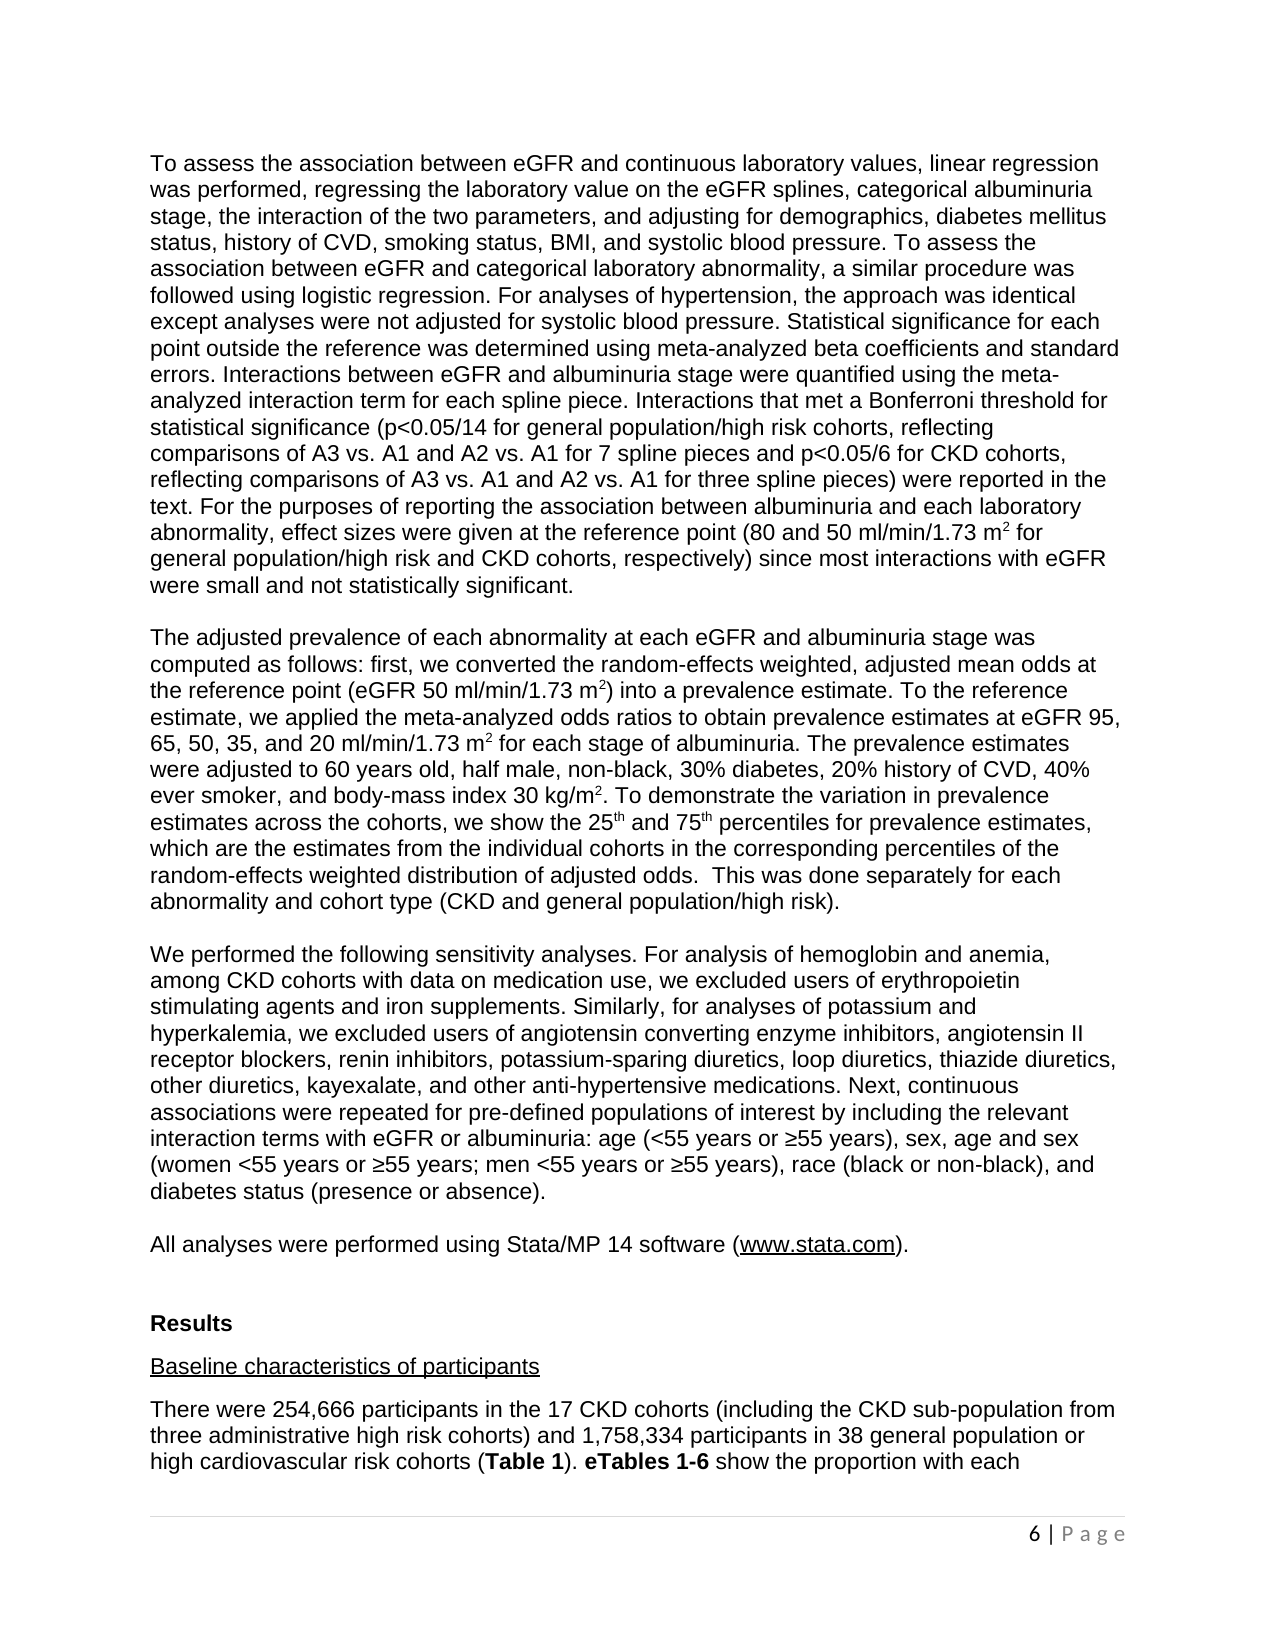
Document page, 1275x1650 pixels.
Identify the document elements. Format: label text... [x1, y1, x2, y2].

text We performed the following sensitivity analyses. For analysis of hemoglobin and anemia, among CKD cohorts with data on medication use, we excluded users of erythropoietin stimulating agents and iron supplements. Similarly, for analyses of potassium and hyperkalemia, we excluded users of angiotensin converting enzyme inhibitors, angiotensin II receptor blockers, renin inhibitors, potassium-sparing diuretics, loop diuretics, thiazide diuretics, other diuretics, kayexalate, and other anti-hypertensive medications. Next, continuous associations were repeated for pre-defined populations of interest by including the relevant interaction terms with eGFR or albuminuria: age (<55 years or ≥55 years), sex, age and sex (women <55 years or ≥55 years; men <55 years or ≥55 years), race (black or non-black), and diabetes status (presence or absence). [150, 941, 1125, 1204]
text To assess the association between eGFR and continuous laboratory values, linear regression was performed, regressing the laboratory value on the eGFR splines, categorical albuminuria stage, the interaction of the two parameters, and adjusting for demographics, diabetes mellitus status, history of CVD, smoking status, BMI, and systolic blood pressure. To assess the association between eGFR and categorical laboratory abnormality, a similar procedure was followed using logistic regression. For analyses of hypertension, the approach was identical except analyses were not adjusted for systolic blood pressure. Statistical significance for each point outside the reference was determined using meta-analyzed beta coefficients and standard errors. Interactions between eGFR and albuminuria stage were quantified using the meta-analyzed interaction term for each spline piece. Interactions that met a Bonferroni threshold for statistical significance (p<0.05/14 for general population/high risk cohorts, reflecting comparisons of A3 vs. A1 and A2 vs. A1 for 7 spline pieces and p<0.05/6 for CKD cohorts, reflecting comparisons of A3 vs. A1 and A2 vs. A1 for three spline pieces) were reported in the text. For the purposes of reporting the association between albuminuria and each laboratory abnormality, effect sizes were given at the reference point (80 and 50 ml/min/1.73 m2 for general population/high risk and CKD cohorts, respectively) since most interactions with eGFR were small and not statistically significant. [150, 150, 1125, 598]
text Baseline characteristics of participants [150, 1353, 1125, 1379]
text All analyses were performed using Stata/MP 14 software (www.stata.com). [150, 1231, 1125, 1257]
text Results [150, 1309, 1125, 1336]
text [150, 1396, 1125, 1475]
text The adjusted prevalence of each abnormality at each eGFR and albuminuria stage was computed as follows: first, we converted the random-effects weighted, adjusted mean odds at the reference point (eGFR 50 ml/min/1.73 m2) into a prevalence estimate. To the reference estimate, we applied the meta-analyzed odds ratios to obtain prevalence estimates at eGFR 95, 65, 50, 35, and 20 ml/min/1.73 m2 for each stage of albuminuria. The prevalence estimates were adjusted to 60 years old, half male, non-black, 30% diabetes, 20% history of CVD, 40% ever smoker, and body-mass index 30 kg/m2. To demonstrate the variation in prevalence estimates across the cohorts, we show the 25th and 75th percentiles for prevalence estimates, which are the estimates from the individual cohorts in the corresponding percentiles of the random-effects weighted distribution of adjusted odds. This was done separately for each abnormality and cohort type (CKD and general population/high risk). [150, 624, 1125, 914]
